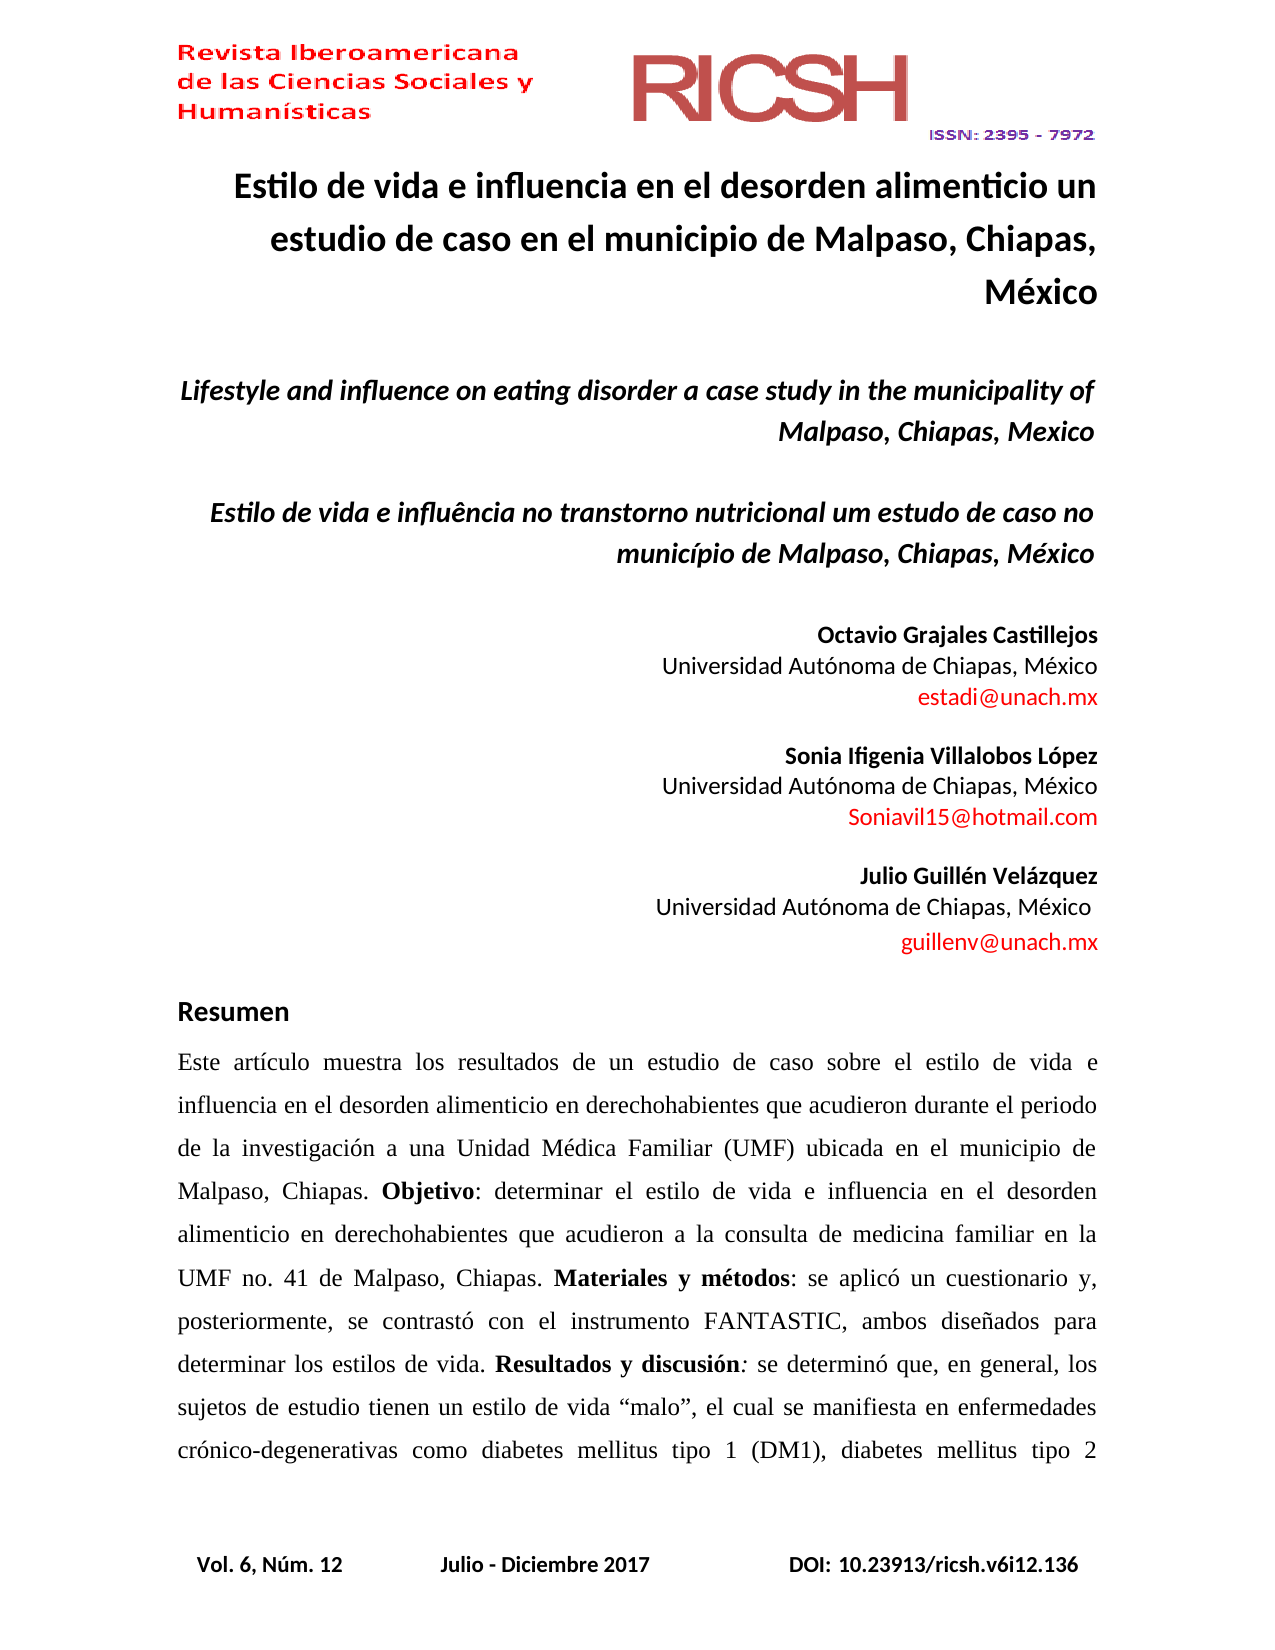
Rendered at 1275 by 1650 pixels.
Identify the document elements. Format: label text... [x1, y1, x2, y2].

text Universidad Autónoma de Chiapas, México [177, 650, 1098, 681]
text Lifestyle and influence on eating disorder a case study in the municipality of Malpaso, Chiapas, Mexico [177, 321, 1098, 448]
text estadi@unach.mx [177, 681, 1098, 711]
text Universidad Autónoma de Chiapas, México guillenv@unach.mx [177, 891, 1098, 989]
text Soniavil15@hotmail.com [177, 801, 1098, 831]
text Estilo de vida e influência no transtorno nutricional um estudo de caso no município de Malpaso, Chiapas, México [177, 494, 1098, 571]
text Julio Guillén Velázquez [177, 860, 1098, 891]
text Estilo de vida e influencia en el desorden alimenticio un estudio de caso en el municipio de Malpaso, Chiapas, México [177, 162, 1098, 314]
text Sonia Ifigenia Villalobos López [177, 740, 1098, 770]
text Universidad Autónoma de Chiapas, México [177, 770, 1098, 801]
picture [177, 44, 1098, 141]
text Resumen [177, 993, 1098, 1029]
text Octavio Grajales Castillejos [177, 619, 1098, 650]
